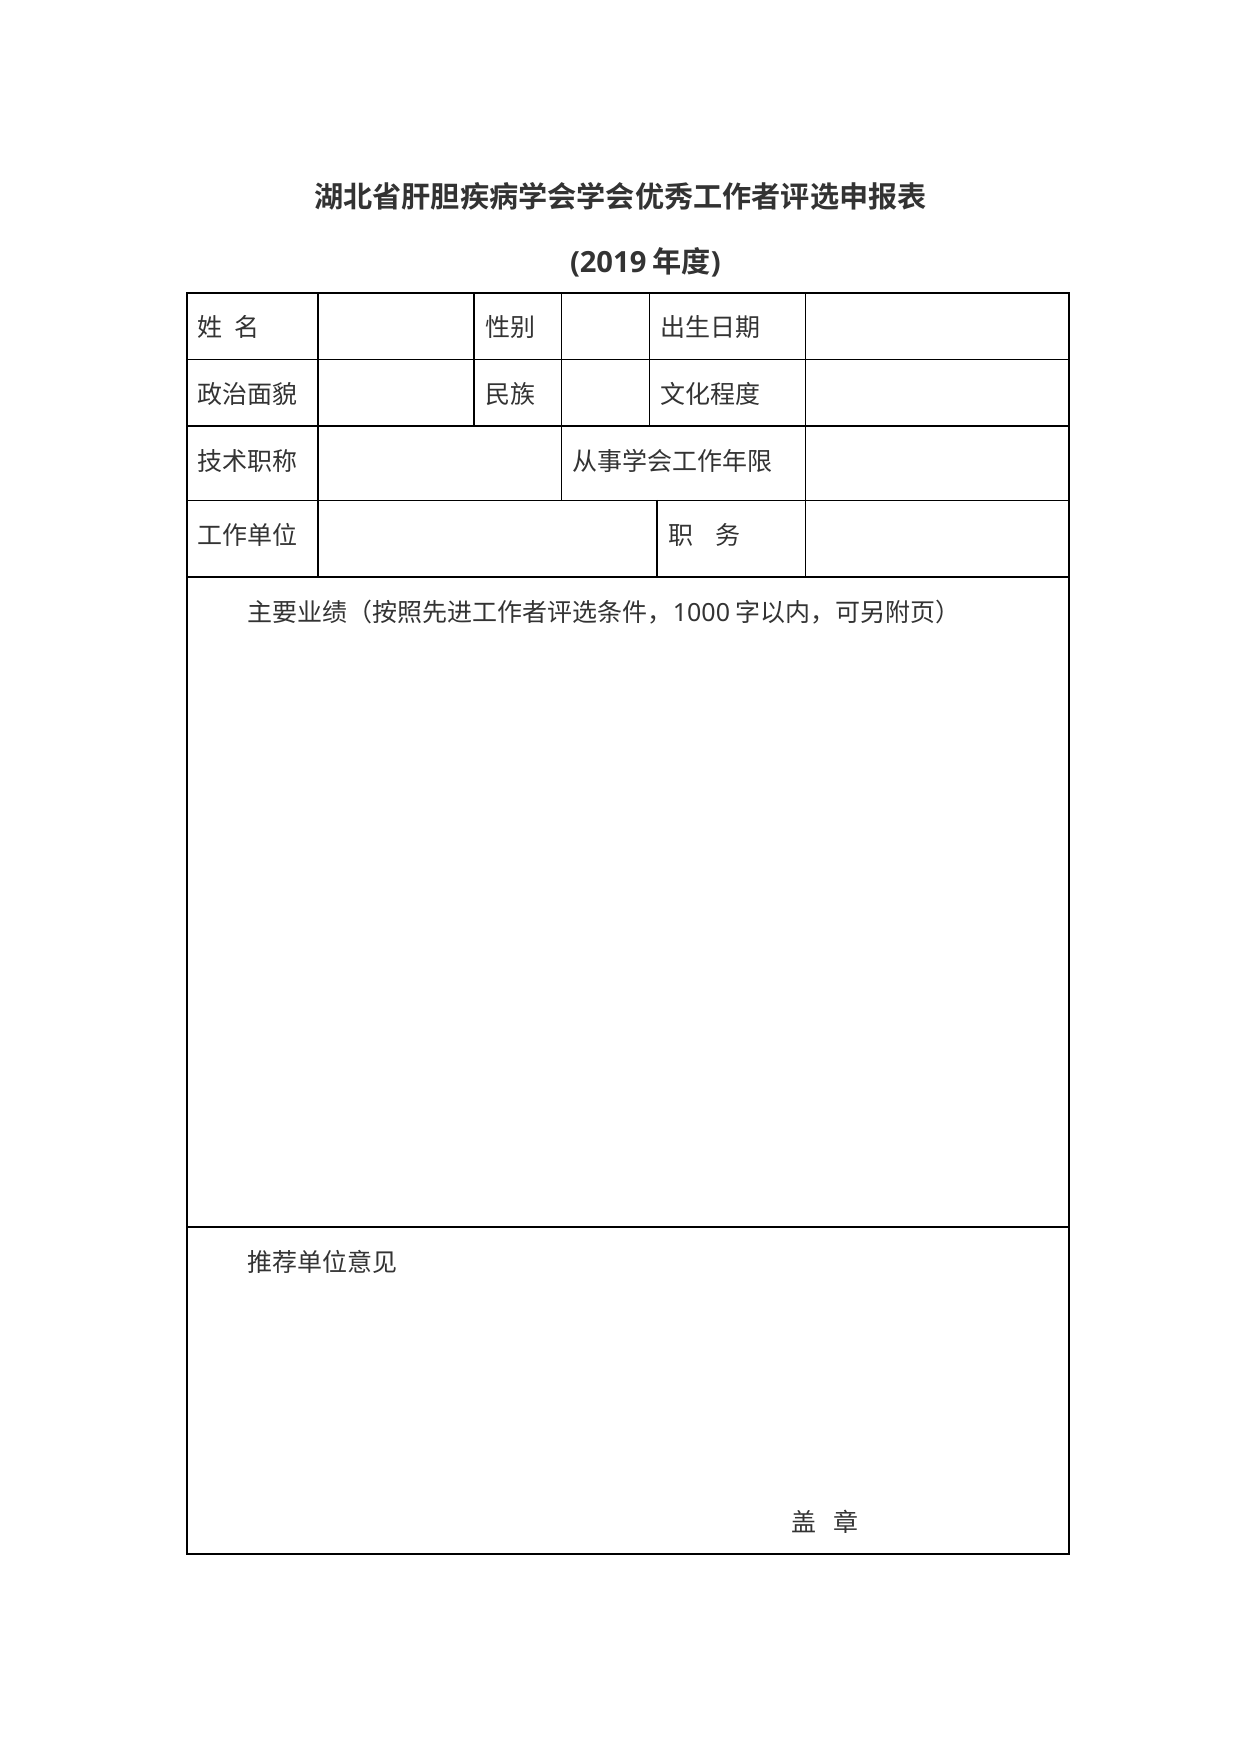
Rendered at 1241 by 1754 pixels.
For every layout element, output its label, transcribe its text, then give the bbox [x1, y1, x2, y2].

table_header 出生日期 [650, 294, 805, 358]
table_header [319, 294, 473, 358]
table_cell 从事学会工作年限 [562, 427, 805, 500]
table_header 姓 名 [188, 294, 317, 358]
table_cell [806, 427, 1068, 500]
table_cell [319, 360, 473, 425]
table_cell [806, 360, 1068, 425]
text (2019年度) [187, 227, 1053, 292]
table_cell [562, 360, 649, 425]
table_cell [319, 501, 656, 576]
table_cell 主要业绩（按照先进工作者评选条件，1000字以内，可另附页） [188, 578, 1068, 1226]
table_cell [806, 501, 1068, 576]
table_cell 推荐单位意见 盖 章 年 月 日 [188, 1228, 1068, 1553]
table_cell [319, 427, 561, 500]
table_cell 民族 [475, 360, 561, 425]
table_cell 技术职称 [188, 427, 317, 500]
table_cell 文化程度 [650, 360, 805, 425]
table_cell 工作单位 [188, 501, 317, 576]
table_header [806, 294, 1068, 358]
table_header [562, 294, 649, 358]
table_header 性别 [475, 294, 561, 358]
table_cell 职 务 [658, 501, 805, 576]
text 湖北省肝胆疾病学会学会优秀工作者评选申报表 [187, 162, 1053, 227]
table_cell 政治面貌 [188, 360, 317, 425]
